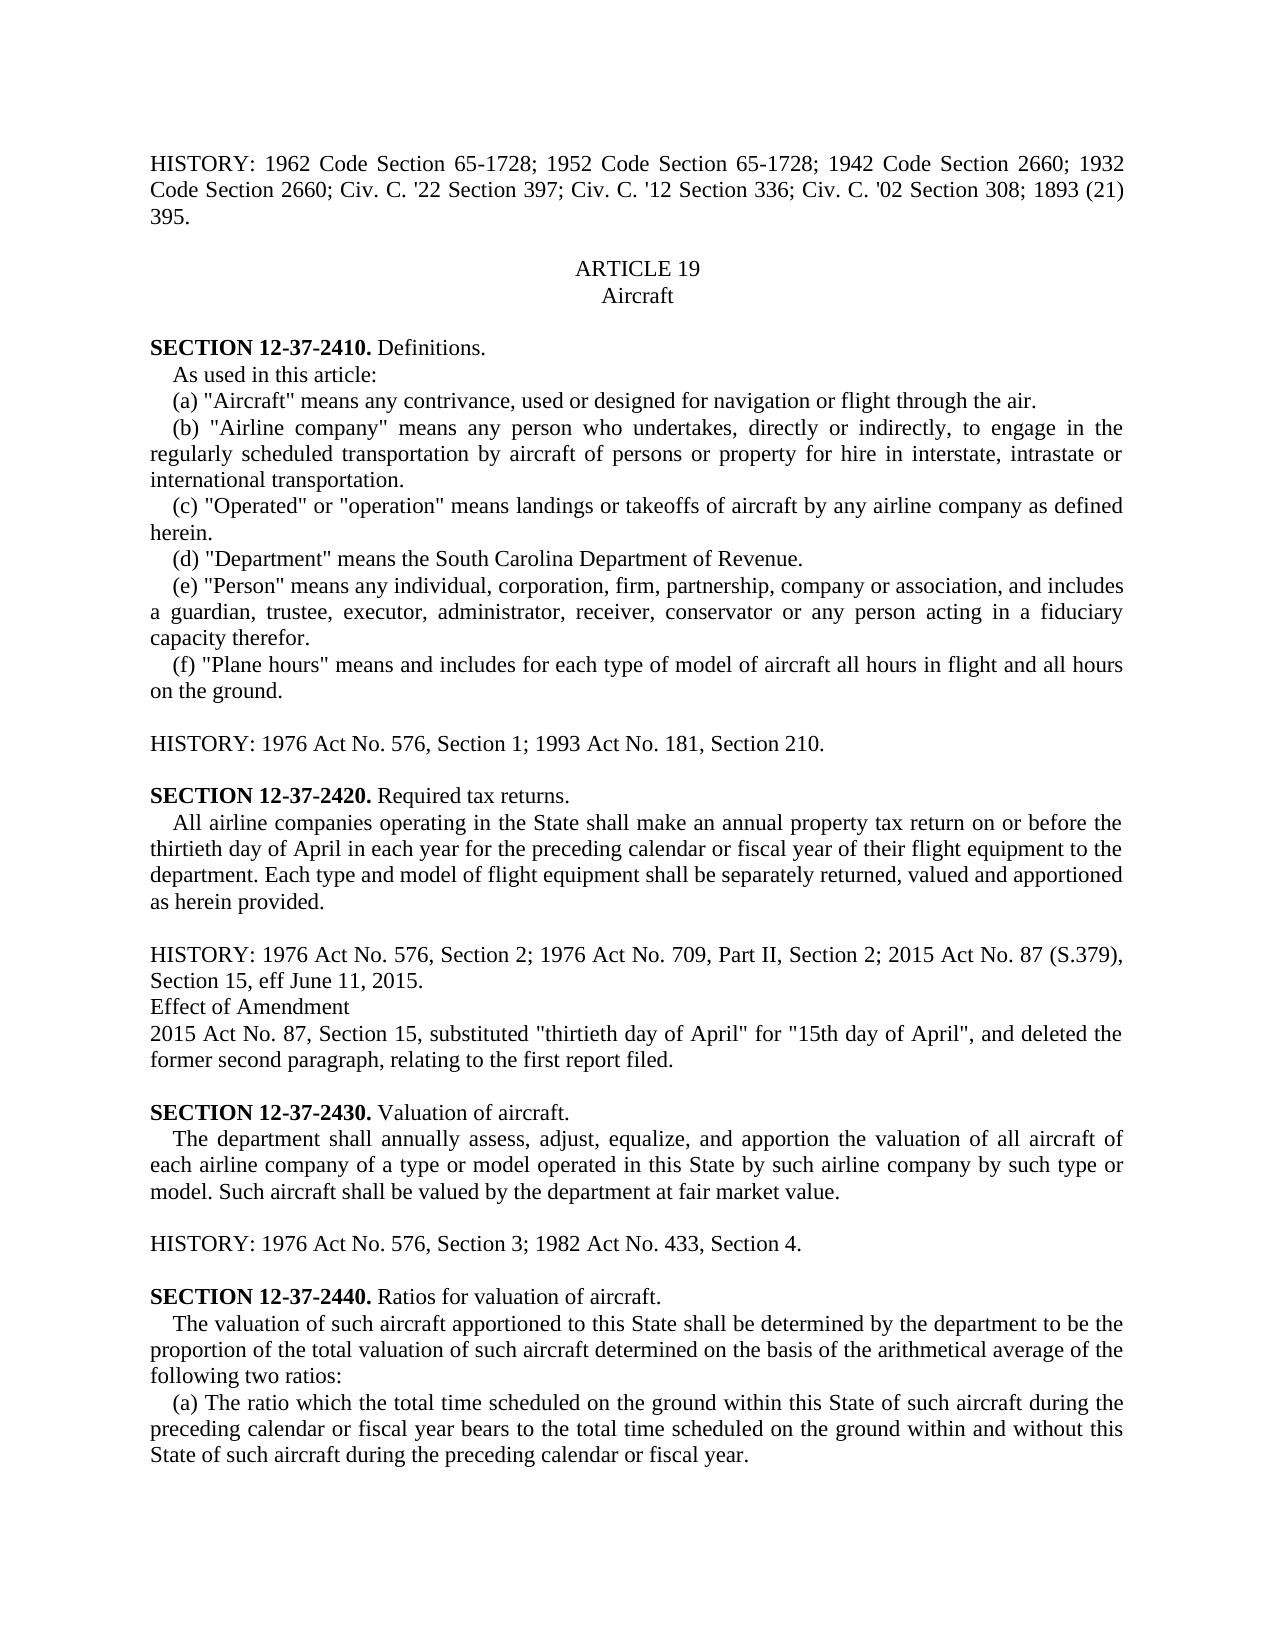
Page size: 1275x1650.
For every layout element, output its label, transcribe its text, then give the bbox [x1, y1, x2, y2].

text The department shall annually assess, adjust, equalize, and apportion the valuation of all aircraft of each airline company of a type or model operated in this State by such airline company by such type or model. Such aircraft shall be valued by the department at fair market value. [150, 1125, 1125, 1204]
text (a) "Aircraft" means any contrivance, used or designed for navigation or flight through the air. [150, 387, 1125, 413]
text Aircraft [150, 282, 1125, 308]
text Effect of Amendment [150, 993, 1125, 1020]
text (a) The ratio which the total time scheduled on the ground within this State of such aircraft during the preceding calendar or fiscal year bears to the total time scheduled on the ground within and without this State of such aircraft during the preceding calendar or fiscal year. [150, 1389, 1125, 1468]
text (c) "Operated" or "operation" means landings or takeoffs of aircraft by any airline company as defined herein. [150, 493, 1125, 545]
text All airline companies operating in the State shall make an annual property tax return on or before the thirtieth day of April in each year for the preceding calendar or fiscal year of their flight equipment to the department. Each type and model of flight equipment shall be separately returned, valued and apportioned as herein provided. [150, 809, 1125, 914]
text SECTION 12-37-2410. Definitions. [150, 334, 1125, 361]
text HISTORY: 1976 Act No. 576, Section 3; 1982 Act No. 433, Section 4. [150, 1231, 1125, 1257]
text (f) "Plane hours" means and includes for each type of model of aircraft all hours in flight and all hours on the ground. [150, 651, 1125, 703]
text HISTORY: 1976 Act No. 576, Section 1; 1993 Act No. 181, Section 210. [150, 730, 1125, 756]
text ARTICLE 19 [150, 255, 1125, 282]
text SECTION 12-37-2420. Required tax returns. [150, 782, 1125, 809]
text (b) "Airline company" means any person who undertakes, directly or indirectly, to engage in the regularly scheduled transportation by aircraft of persons or property for hire in interstate, intrastate or international transportation. [150, 413, 1125, 493]
text SECTION 12-37-2440. Ratios for valuation of aircraft. [150, 1283, 1125, 1309]
text HISTORY: 1962 Code Section 65-1728; 1952 Code Section 65-1728; 1942 Code Section 2660; 1932 Code Section 2660; Civ. C. '22 Section 397; Civ. C. '12 Section 336; Civ. C. '02 Section 308; 1893 (21) 395. [150, 150, 1125, 229]
text HISTORY: 1976 Act No. 576, Section 2; 1976 Act No. 709, Part II, Section 2; 2015 Act No. 87 (S.379), Section 15, eff June 11, 2015. [150, 941, 1125, 993]
text (d) "Department" means the South Carolina Department of Revenue. [150, 545, 1125, 572]
text (e) "Person" means any individual, corporation, firm, partnership, company or association, and includes a guardian, trustee, executor, administrator, receiver, conservator or any person acting in a fiduciary capacity therefor. [150, 572, 1125, 651]
text SECTION 12-37-2430. Valuation of aircraft. [150, 1099, 1125, 1125]
text 2015 Act No. 87, Section 15, substituted "thirtieth day of April" for "15th day of April", and deleted the former second paragraph, relating to the first report filed. [150, 1020, 1125, 1072]
text The valuation of such aircraft apportioned to this State shall be determined by the department to be the proportion of the total valuation of such aircraft determined on the basis of the arithmetical average of the following two ratios: [150, 1309, 1125, 1389]
text As used in this article: [150, 361, 1125, 387]
